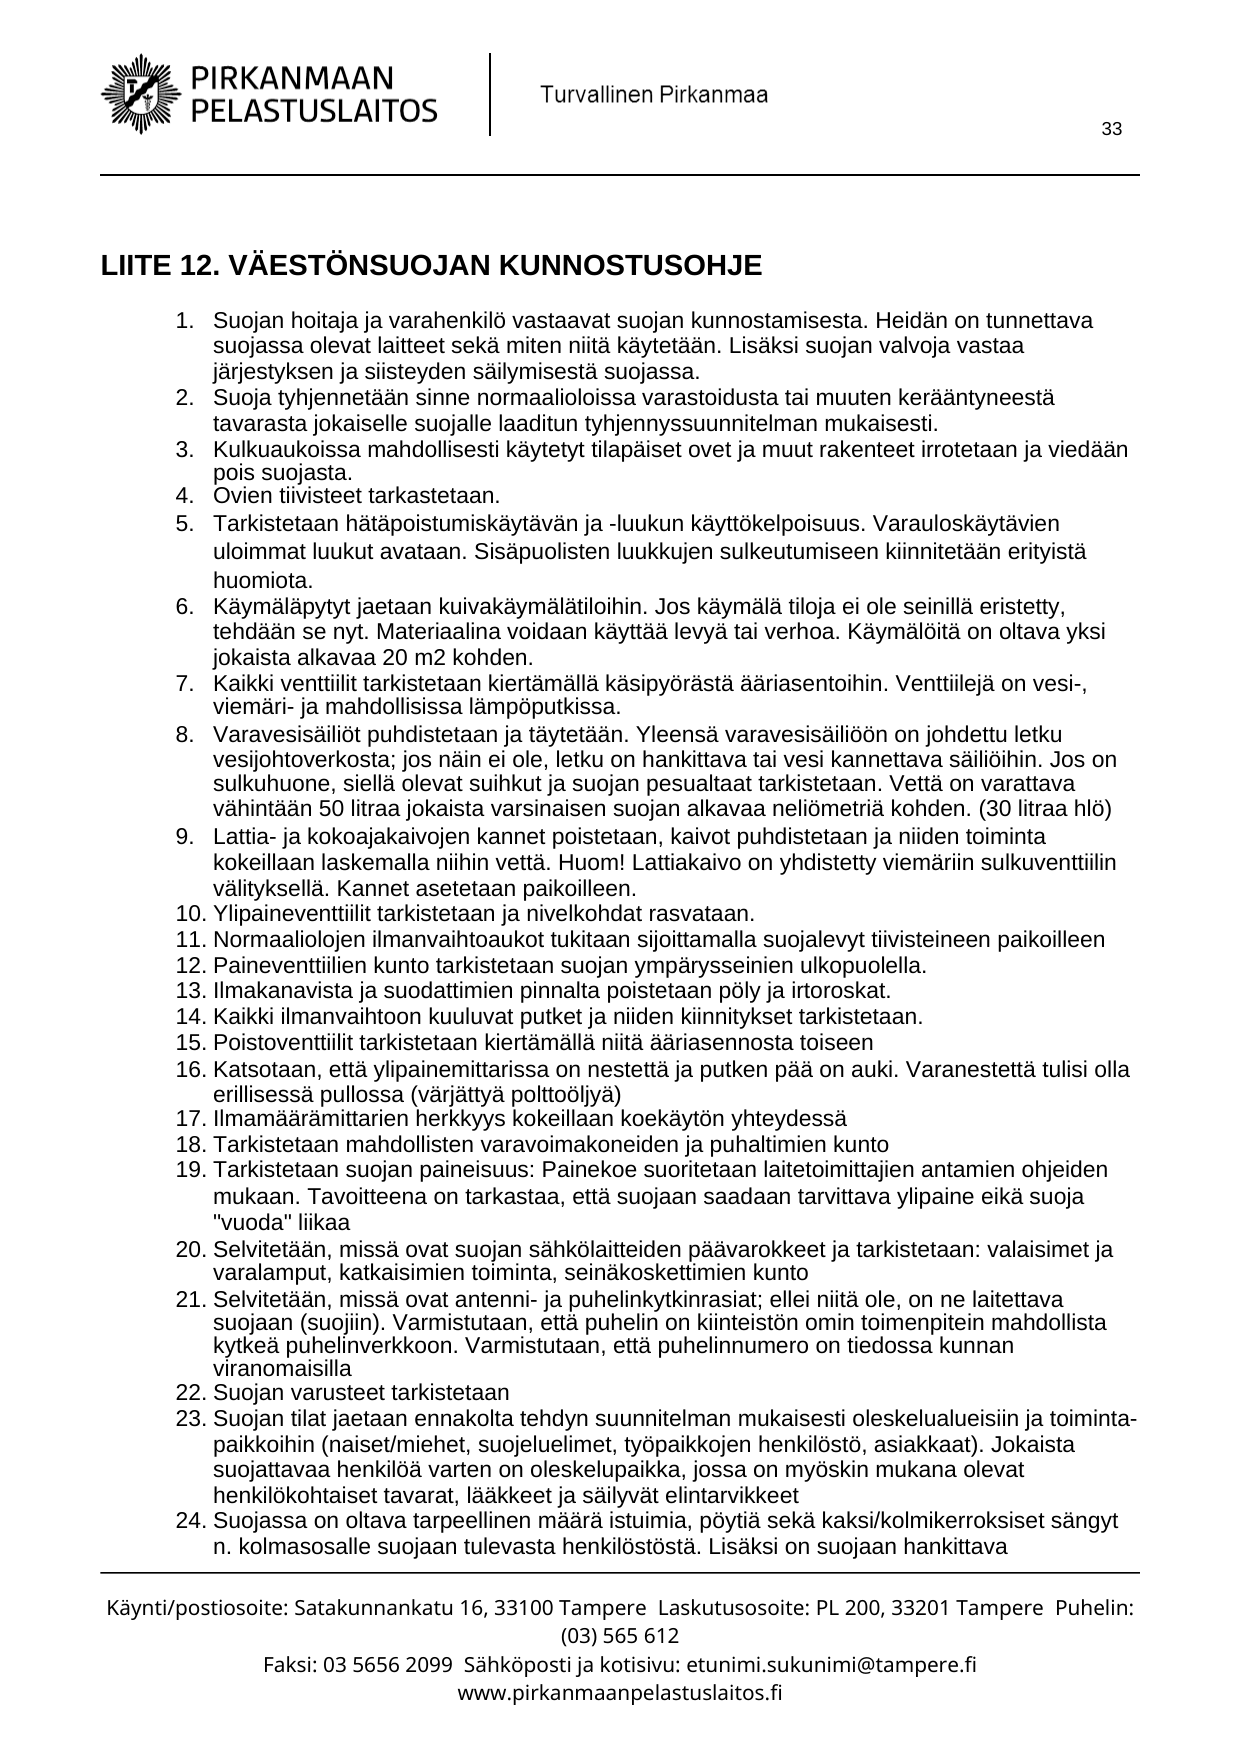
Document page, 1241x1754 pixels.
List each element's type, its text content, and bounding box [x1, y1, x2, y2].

list Käymäläpytyt jaetaan kuivakäymälätiloihin. Jos käymälä tiloja ei ole seinillä eristetty, tehdään se nyt. Materiaalina voidaan käyttää levyä tai verhoa. Käymälöitä on oltava yksi jokaista alkavaa 20 m2 kohden. [175, 594, 1140, 670]
list Tarkistetaan suojan paineisuus: Painekoe suoritetaan laitetoimittajien antamien ohjeiden mukaan. Tavoitteena on tarkastaa, että suojaan saadaan tarvittava ylipaine eikä suoja "vuoda" liikaa [175, 1157, 1140, 1236]
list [175, 1508, 1140, 1559]
list Varavesisäiliöt puhdistetaan ja täytetään. Yleensä varavesisäiliöön on johdettu letku vesijohtoverkosta; jos näin ei ole, letku on hankittava tai vesi kannettava säiliöihin. Jos on sulkuhuone, siellä olevat suihkut ja suojan pesualtaat tarkistetaan. Vettä on varattava vähintään 50 litraa jokaista varsinaisen suojan alkavaa neliömetriä kohden. (30 litraa hlö) [175, 723, 1140, 821]
list Suojan tilat jaetaan ennakolta tehdyn suunnitelman mukaisesti oleskelualueisiin ja toiminta- paikkoihin (naiset/miehet, suojeluelimet, työpaikkojen henkilöstö, asiakkaat). Jokaista suojattavaa henkilöä varten on oleskelupaikka, jossa on myöskin mukana olevat henkilökohtaiset tavarat, lääkkeet ja säilyvät elintarvikkeet [175, 1406, 1140, 1508]
list Ylipaineventtiilit tarkistetaan ja nivelkohdat rasvataan. [175, 901, 1140, 927]
subtitle liite 12. väestönsuojan kunnostusohje [100, 248, 1140, 282]
list Katsotaan, että ylipainemittarissa on nestettä ja putken pää on auki. Varanestettä tulisi olla erillisessä pullossa (värjättyä polttoöljyä) [175, 1057, 1140, 1107]
list Suoja tyhjennetään sinne normaalioloissa varastoidusta tai muuten kerääntyneestä tavarasta jokaiselle suojalle laaditun tyhjennyssuunnitelman mukaisesti. [175, 384, 1140, 436]
list Ovien tiivisteet tarkastetaan. [175, 485, 1140, 509]
list Selvitetään, missä ovat suojan sähkölaitteiden päävarokkeet ja tarkistetaan: valaisimet ja varalamput, katkaisimien toiminta, seinäkoskettimien kunto [175, 1239, 1140, 1285]
list Poistoventtiilit tarkistetaan kiertämällä niitä ääriasennosta toiseen [175, 1030, 1140, 1055]
list Kaikki ilmanvaihtoon kuuluvat putket ja niiden kiinnitykset tarkistetaan. [175, 1004, 1140, 1030]
list Selvitetään, missä ovat antenni- ja puhelinkytkinrasiat; ellei niitä ole, on ne laitettava suojaan (suojiin). Varmistutaan, että puhelin on kiinteistön omin toimenpitein mahdollista kytkeä puhelinverkkoon. Varmistutaan, että puhelinnumero on tiedossa kunnan viranomaisilla [175, 1289, 1140, 1381]
list Suojan varusteet tarkistetaan [175, 1381, 1140, 1406]
list Paineventtiilien kunto tarkistetaan suojan ympärysseinien ulkopuolella. [175, 953, 1140, 978]
list Tarkistetaan mahdollisten varavoimakoneiden ja puhaltimien kunto [175, 1133, 1140, 1157]
list Tarkistetaan hätäpoistumiskäytävän ja -luukun käyttökelpoisuus. Varauloskäytävien uloimmat luukut avataan. Sisäpuolisten luukkujen sulkeutumiseen kiinnitetään erityistä huomiota. [175, 509, 1140, 594]
list Normaaliolojen ilmanvaihtoaukot tukitaan sijoittamalla suojalevyt tiivisteineen paikoilleen [175, 927, 1140, 952]
picture [100, 53, 985, 136]
list Suojan hoitaja ja varahenkilö vastaavat suojan kunnostamisesta. Heidän on tunnettava suojassa olevat laitteet sekä miten niitä käytetään. Lisäksi suojan valvoja vastaa järjestyksen ja siisteyden säilymisestä suojassa. [175, 308, 1140, 384]
list Kulkuaukoissa mahdollisesti käytetyt tilapäiset ovet ja muut rakenteet irrotetaan ja viedään pois suojasta. [175, 438, 1140, 485]
list Kaikki venttiilit tarkistetaan kiertämällä käsipyörästä ääriasentoihin. Venttiilejä on vesi-, viemäri- ja mahdollisissa lämpöputkissa. [175, 673, 1140, 719]
list Ilmamäärämittarien herkkyys kokeillaan koekäytön yhteydessä [175, 1107, 1140, 1131]
list Lattia- ja kokoajakaivojen kannet poistetaan, kaivot puhdistetaan ja niiden toiminta kokeillaan laskemalla niihin vettä. Huom! Lattiakaivo on yhdistetty viemäriin sulkuventtiilin välityksellä. Kannet asetetaan paikoilleen. [175, 823, 1140, 901]
list Ilmakanavista ja suodattimien pinnalta poistetaan pöly ja irtoroskat. [175, 979, 1140, 1004]
